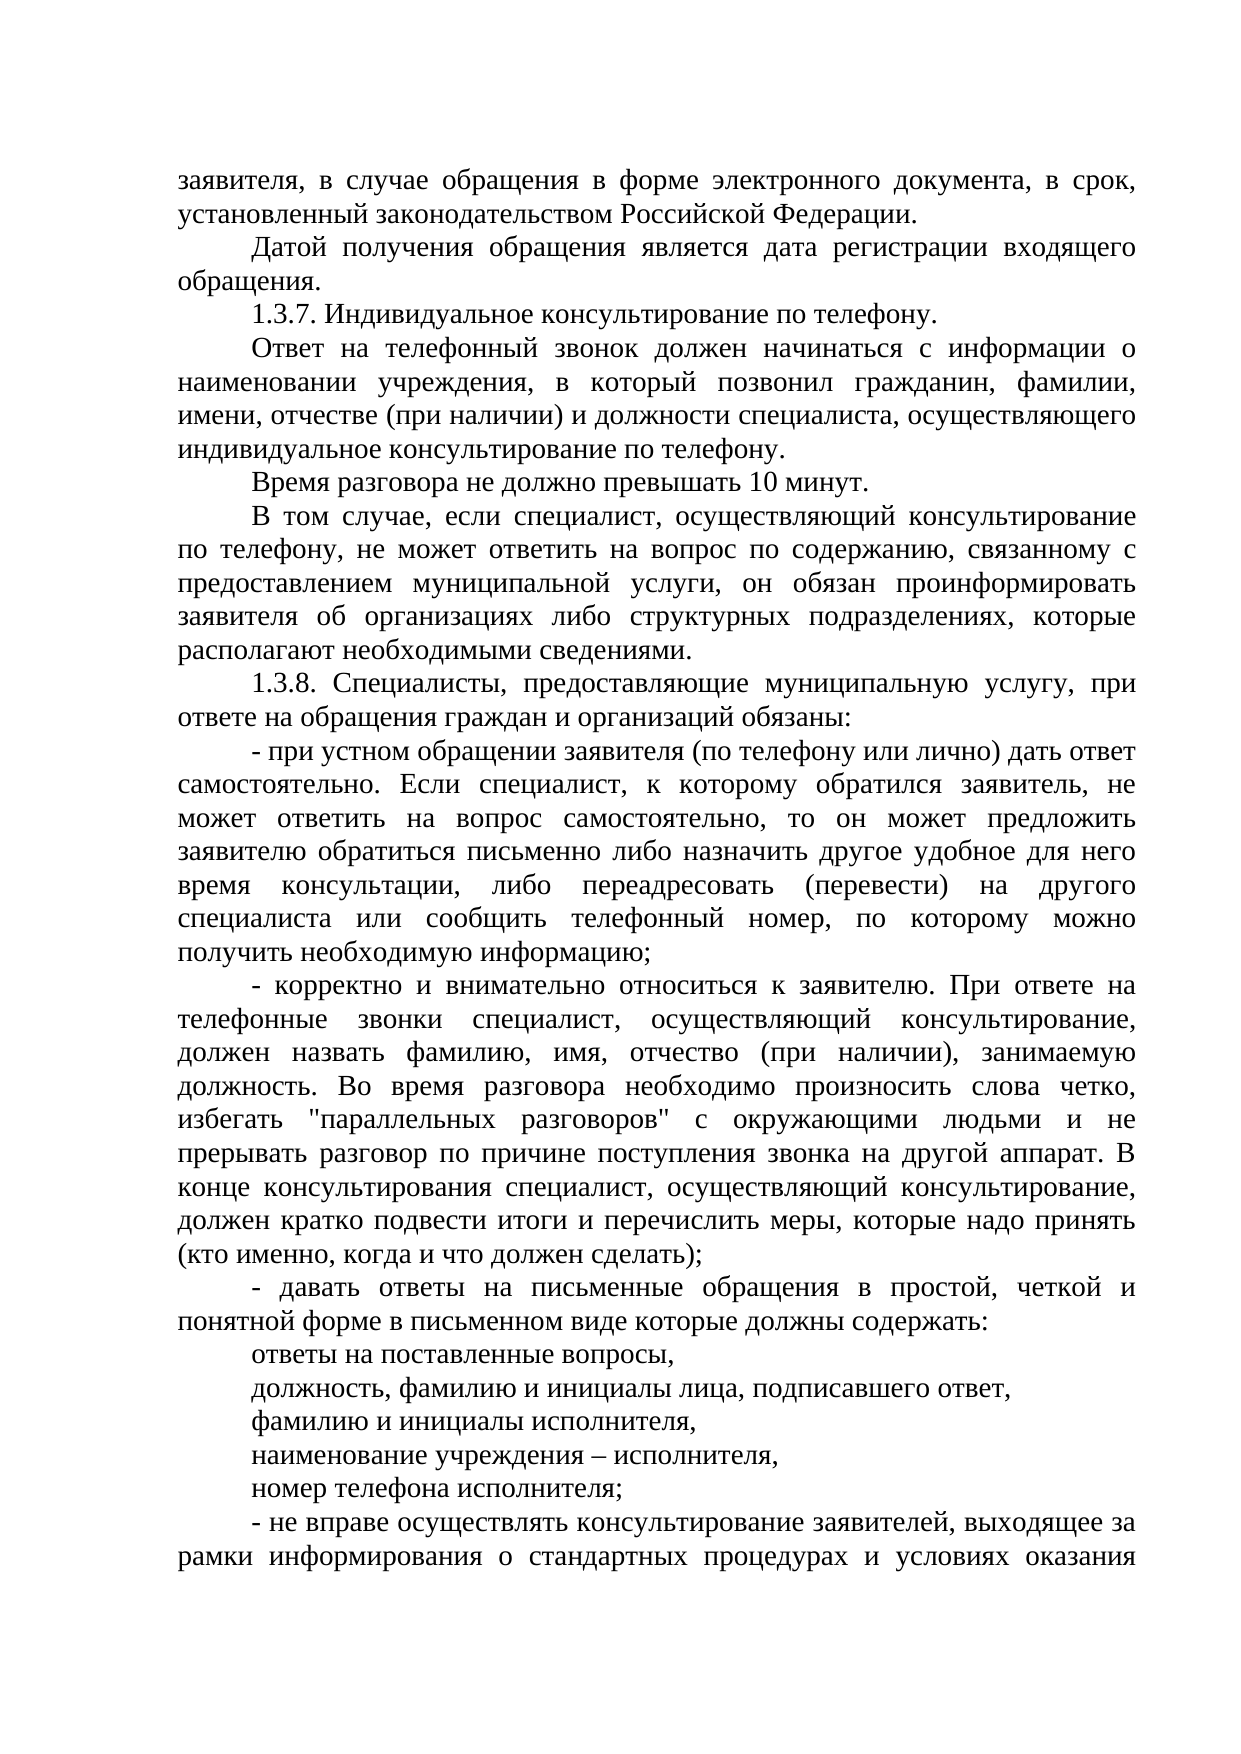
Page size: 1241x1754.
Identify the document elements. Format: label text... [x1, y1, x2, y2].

text В том случае, если специалист, осуществляющий консультирование по телефону, не может ответить на вопрос по содержанию, связанному с предоставлением муниципальной услуги, он обязан проинформировать заявителя об организациях либо структурных подразделениях, которые располагают необходимыми сведениями. [177, 498, 1137, 666]
text наименование учреждения – исполнителя, [177, 1437, 1137, 1471]
text - корректно и внимательно относиться к заявителю. При ответе на телефонные звонки специалист, осуществляющий консультирование, должен назвать фамилию, имя, отчество (при наличии), занимаемую должность. Во время разговора необходимо произносить слова четко, избегать "параллельных разговоров" с окружающими людьми и не прерывать разговор по причине поступления звонка на другой аппарат. В конце консультирования специалист, осуществляющий консультирование, должен кратко подвести итоги и перечислить меры, которые надо принять (кто именно, когда и что должен сделать); [177, 967, 1137, 1269]
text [177, 1504, 1137, 1571]
text Датой получения обращения является дата регистрации входящего обращения. [177, 229, 1137, 297]
text ответы на поставленные вопросы, [177, 1336, 1137, 1370]
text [177, 162, 1137, 229]
text номер телефона исполнителя; [177, 1471, 1137, 1504]
text Ответ на телефонный звонок должен начинаться с информации о наименовании учреждения, в который позвонил гражданин, фамилии, имени, отчестве (при наличии) и должности специалиста, осуществляющего индивидуальное консультирование по телефону. [177, 330, 1137, 464]
text - давать ответы на письменные обращения в простой, четкой и понятной форме в письменном виде которые должны содержать: [177, 1269, 1137, 1336]
text - при устном обращении заявителя (по телефону или лично) дать ответ самостоятельно. Если специалист, к которому обратился заявитель, не может ответить на вопрос самостоятельно, то он может предложить заявителю обратиться письменно либо назначить другое удобное для него время консультации, либо переадресовать (перевести) на другого специалиста или сообщить телефонный номер, по которому можно получить необходимую информацию; [177, 733, 1137, 967]
text Время разговора не должно превышать 10 минут. [177, 464, 1137, 498]
text должность, фамилию и инициалы лица, подписавшего ответ, [177, 1370, 1137, 1403]
text 1.3.7. Индивидуальное консультирование по телефону. [177, 297, 1137, 330]
text 1.3.8. Специалисты, предоставляющие муниципальную услугу, при ответе на обращения граждан и организаций обязаны: [177, 666, 1137, 733]
text фамилию и инициалы исполнителя, [177, 1403, 1137, 1437]
